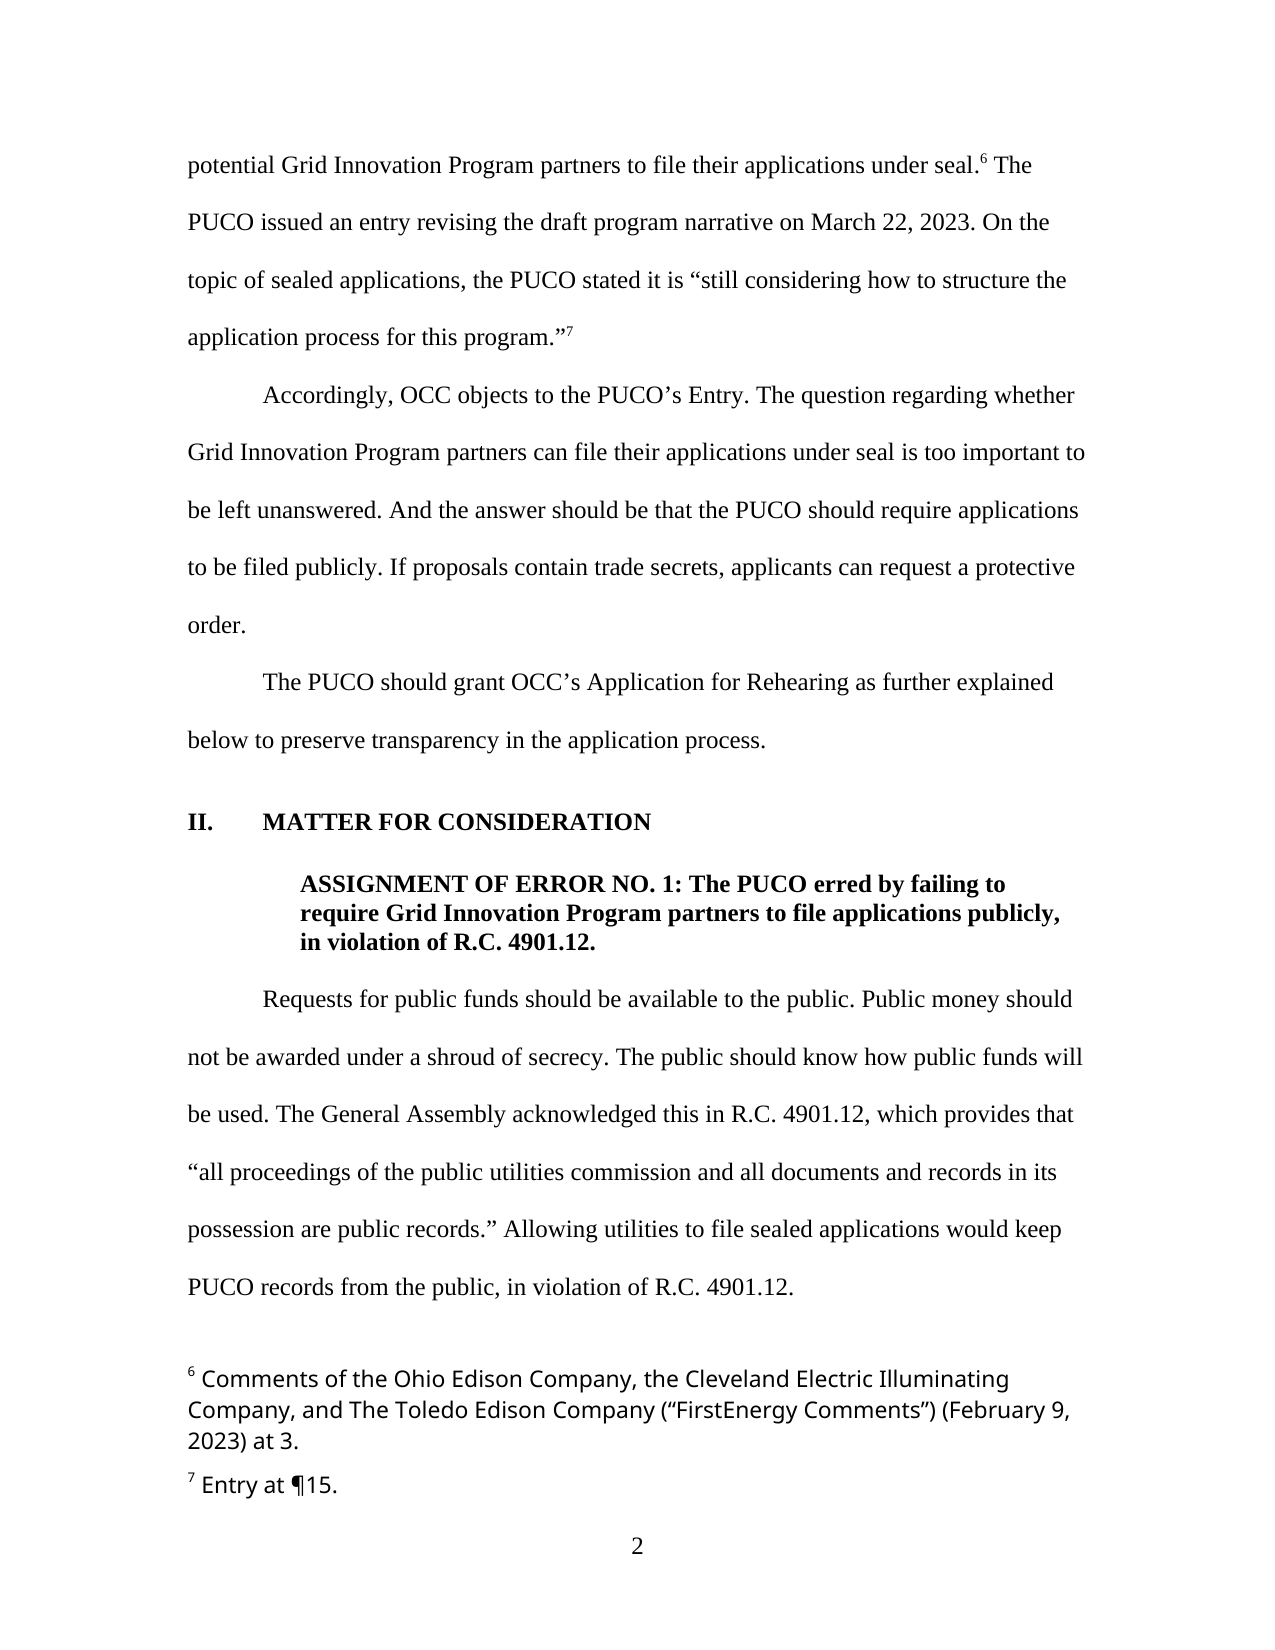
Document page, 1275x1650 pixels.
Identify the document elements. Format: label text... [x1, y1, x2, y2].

text The PUCO should grant OCC’s Application for Rehearing as further explained below to preserve transparency in the application process. [187, 667, 1087, 754]
text Requests for public funds should be available to the public. Public money should not be awarded under a shroud of secrecy. The public should know how public funds will be used. The General Assembly acknowledged this in R.C. 4901.12, which provides that “all proceedings of the public utilities commission and all documents and records in its possession are public records.” Allowing utilities to file sealed applications would keep PUCO records from the public, in violation of R.C. 4901.12. [187, 984, 1087, 1300]
text Accordingly, OCC objects to the PUCO’s Entry. The question regarding whether Grid Innovation Program partners can file their applications under seal is too important to be left unanswered. And the answer should be that the PUCO should require applications to be filed publicly. If proposals contain trade secrets, applicants can request a protective order. [187, 380, 1087, 639]
subtitle ASSIGNMENT OF ERROR NO. 1: The PUCO erred by failing to require Grid Innovation Program partners to file applications publicly, in violation of R.C. 4901.12. [300, 869, 1087, 955]
subtitle MATTER FOR CONSIDERATION [187, 807, 1087, 836]
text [187, 150, 1087, 351]
